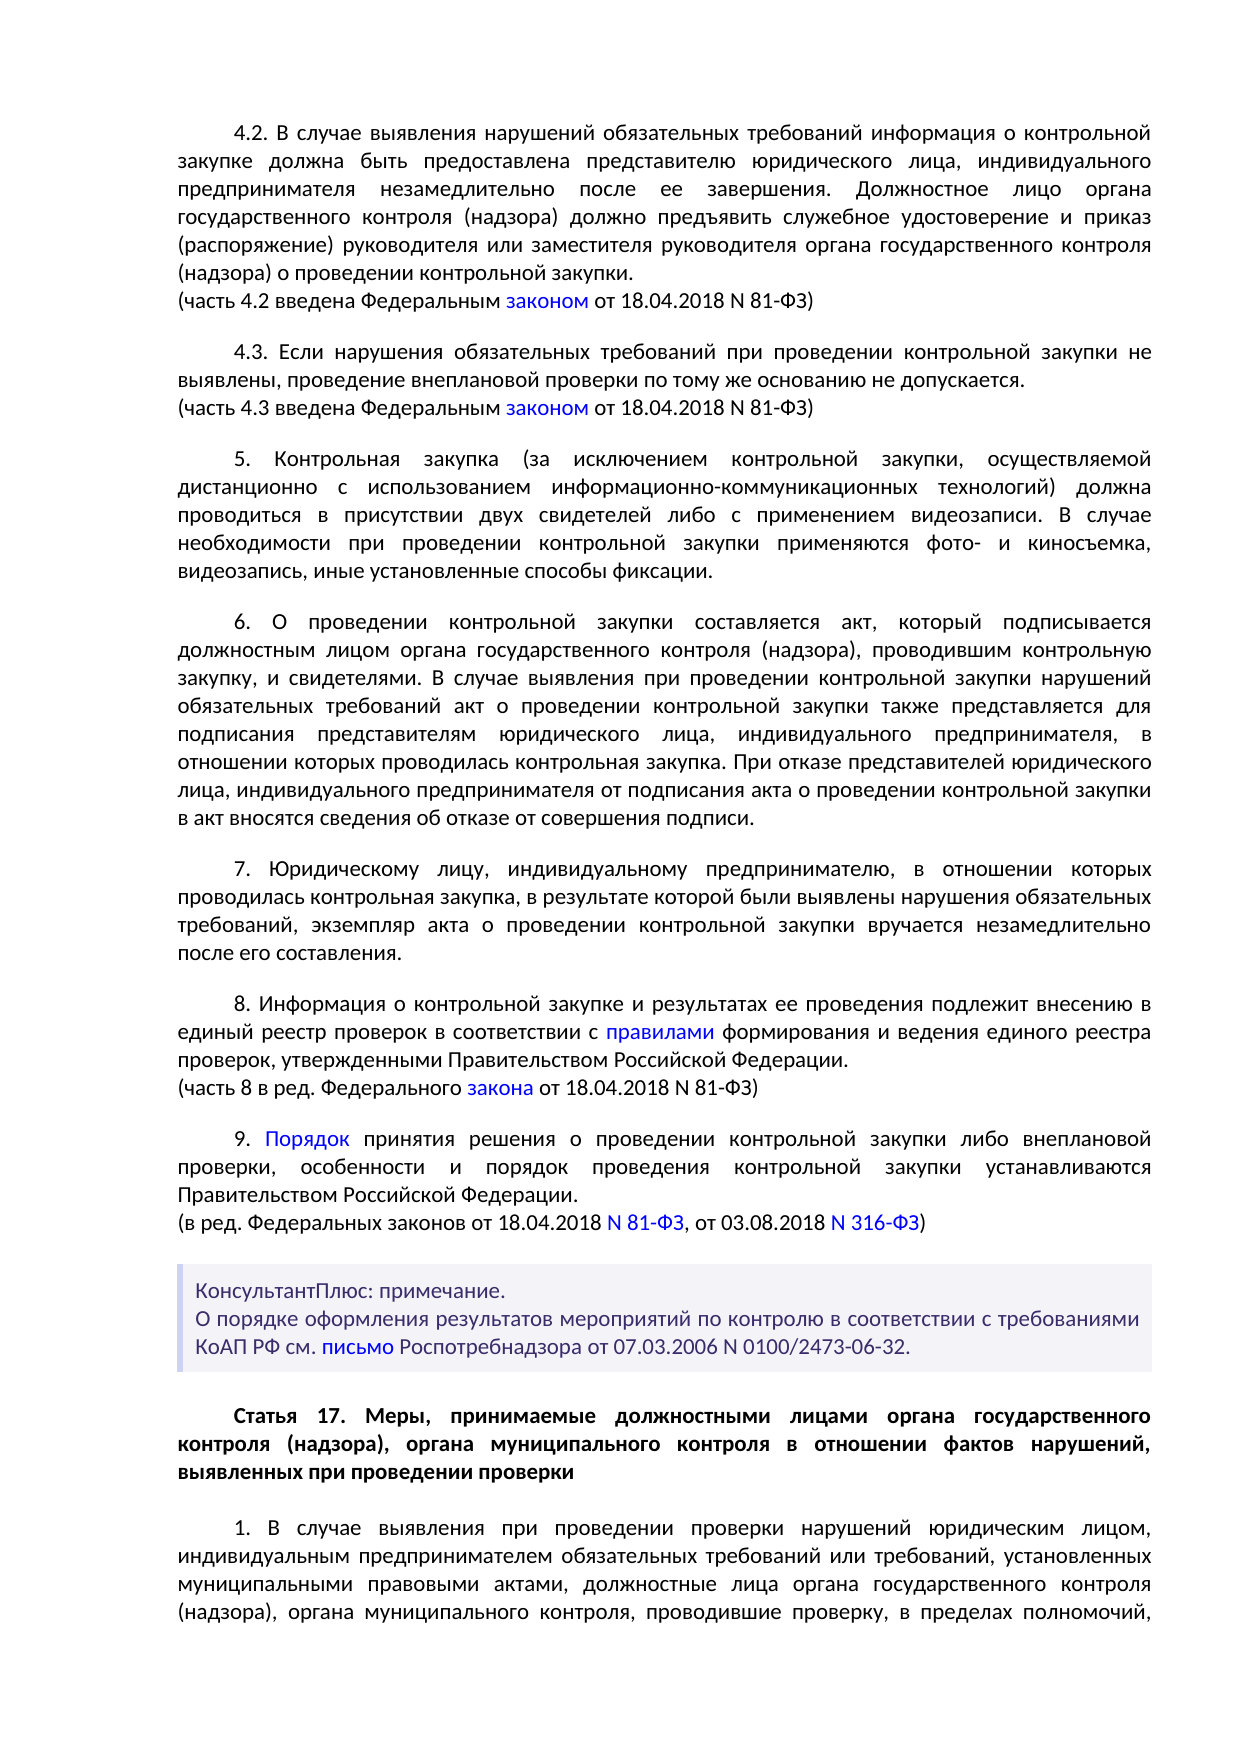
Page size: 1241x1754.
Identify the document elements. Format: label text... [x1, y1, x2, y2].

table_header [177, 1264, 183, 1372]
text 5. Контрольная закупка (за исключением контрольной закупки, осуществляемой дистанционно с использованием информационно-коммуникационных технологий) должна проводиться в присутствии двух свидетелей либо с применением видеозаписи. В случае необходимости при проведении контрольной закупки применяются фото- и киносъемка, видеозапись, иные установленные способы фиксации. [177, 444, 1152, 584]
text (в ред. Федеральных законов от 18.04.2018 N 81-ФЗ, от 03.08.2018 N 316-ФЗ) [177, 1208, 1152, 1236]
text 7. Юридическому лицу, индивидуальному предпринимателю, в отношении которых проводилась контрольная закупка, в результате которой были выявлены нарушения обязательных требований, экземпляр акта о проведении контрольной закупки вручается незамедлительно после его составления. [177, 854, 1152, 966]
text (часть 8 в ред. Федерального закона от 18.04.2018 N 81-ФЗ) [177, 1073, 1152, 1101]
text 4.3. Если нарушения обязательных требований при проведении контрольной закупки не выявлены, проведение внеплановой проверки по тому же основанию не допускается. [177, 337, 1152, 393]
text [177, 1513, 1152, 1625]
table_header [183, 1264, 195, 1372]
text (часть 4.3 введена Федеральным законом от 18.04.2018 N 81-ФЗ) [177, 393, 1152, 421]
title Статья 17. Меры, принимаемые должностными лицами органа государственного контроля (надзора), органа муниципального контроля в отношении фактов нарушений, выявленных при проведении проверки [177, 1401, 1152, 1485]
text 4.2. В случае выявления нарушений обязательных требований информация о контрольной закупке должна быть предоставлена представителю юридического лица, индивидуального предпринимателя незамедлительно после ее завершения. Должностное лицо органа государственного контроля (надзора) должно предъявить служебное удостоверение и приказ (распоряжение) руководителя или заместителя руководителя органа государственного контроля (надзора) о проведении контрольной закупки. [177, 118, 1152, 286]
text 6. О проведении контрольной закупки составляется акт, который подписывается должностным лицом органа государственного контроля (надзора), проводившим контрольную закупку, и свидетелями. В случае выявления при проведении контрольной закупки нарушений обязательных требований акт о проведении контрольной закупки также представляется для подписания представителям юридического лица, индивидуального предпринимателя, в отношении которых проводилась контрольная закупка. При отказе представителей юридического лица, индивидуального предпринимателя от подписания акта о проведении контрольной закупки в акт вносятся сведения об отказе от совершения подписи. [177, 607, 1152, 831]
text 9. Порядок принятия решения о проведении контрольной закупки либо внеплановой проверки, особенности и порядок проведения контрольной закупки устанавливаются Правительством Российской Федерации. [177, 1124, 1152, 1208]
text 8. Информация о контрольной закупке и результатах ее проведения подлежит внесению в единый реестр проверок в соответствии с правилами формирования и ведения единого реестра проверок, утвержденными Правительством Российской Федерации. [177, 989, 1152, 1073]
text (часть 4.2 введена Федеральным законом от 18.04.2018 N 81-ФЗ) [177, 286, 1152, 314]
table_header [1140, 1264, 1152, 1372]
table_header КонсультантПлюс: примечание. О порядке оформления результатов мероприятий по контролю в соответствии с требованиями КоАП РФ см. письмо Роспотребнадзора от 07.03.2006 N 0100/2473-06-32. [195, 1264, 1140, 1372]
